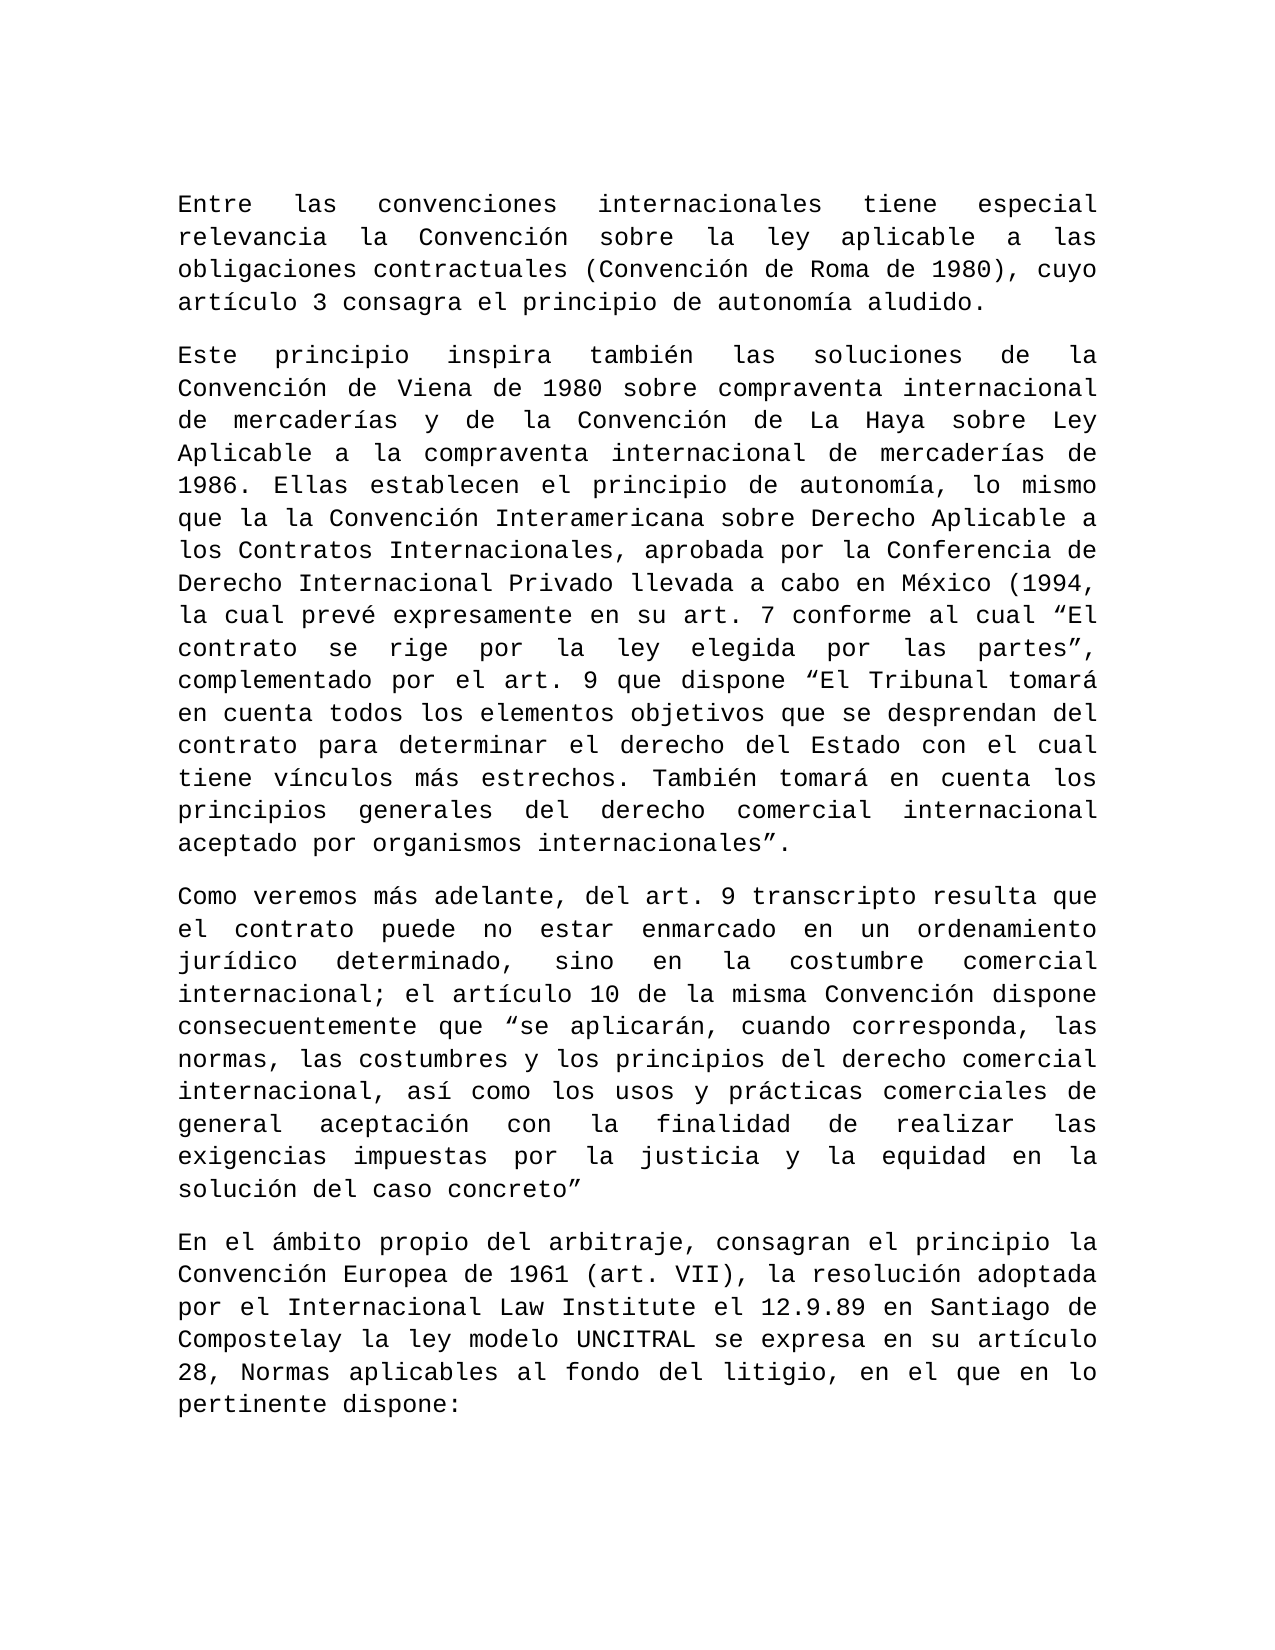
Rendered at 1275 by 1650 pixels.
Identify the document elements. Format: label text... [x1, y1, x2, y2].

text Como veremos más adelante, del art. 9 transcripto resulta que el contrato puede no estar enmarcado en un ordenamiento jurídico determinado, sino en la costumbre comercial internacional; el artículo 10 de la misma Convención dispone consecuentemente que “se aplicarán, cuando corresponda, las normas, las costumbres y los principios del derecho comercial internacional, así como los usos y prácticas comerciales de general aceptación con la finalidad de realizar las exigencias impuestas por la justicia y la equidad en la solución del caso concreto” [177, 884, 1098, 1204]
text En el ámbito propio del arbitraje, consagran el principio la Convención Europea de 1961 (art. VII), la resolución adoptada por el Internacional Law Institute el 12.9.89 en Santiago de Compostelay la ley modelo UNCITRAL se expresa en su artículo 28, Normas aplicables al fondo del litigio, en el que en lo pertinente dispone: [177, 1229, 1098, 1420]
text Este principio inspira también las soluciones de la Convención de Viena de 1980 sobre compraventa internacional de mercaderías y de la Convención de La Haya sobre Ley Aplicable a la compraventa internacional de mercaderías de 1986. Ellas establecen el principio de autonomía, lo mismo que la la Convención Interamericana sobre Derecho Aplicable a los Contratos Internacionales, aprobada por la Conferencia de Derecho Internacional Privado llevada a cabo en México (1994, la cual prevé expresamente en su art. 7 conforme al cual “El contrato se rige por la ley elegida por las partes”, complementado por el art. 9 que dispone “El Tribunal tomará en cuenta todos los elementos objetivos que se desprendan del contrato para determinar el derecho del Estado con el cual tiene vínculos más estrechos. También tomará en cuenta los principios generales del derecho comercial internacional aceptado por organismos internacionales”. [177, 343, 1098, 859]
text Entre las convenciones internacionales tiene especial relevancia la Convención sobre la ley aplicable a las obligaciones contractuales (Convención de Roma de 1980), cuyo artículo 3 consagra el principio de autonomía aludido. [177, 192, 1098, 318]
